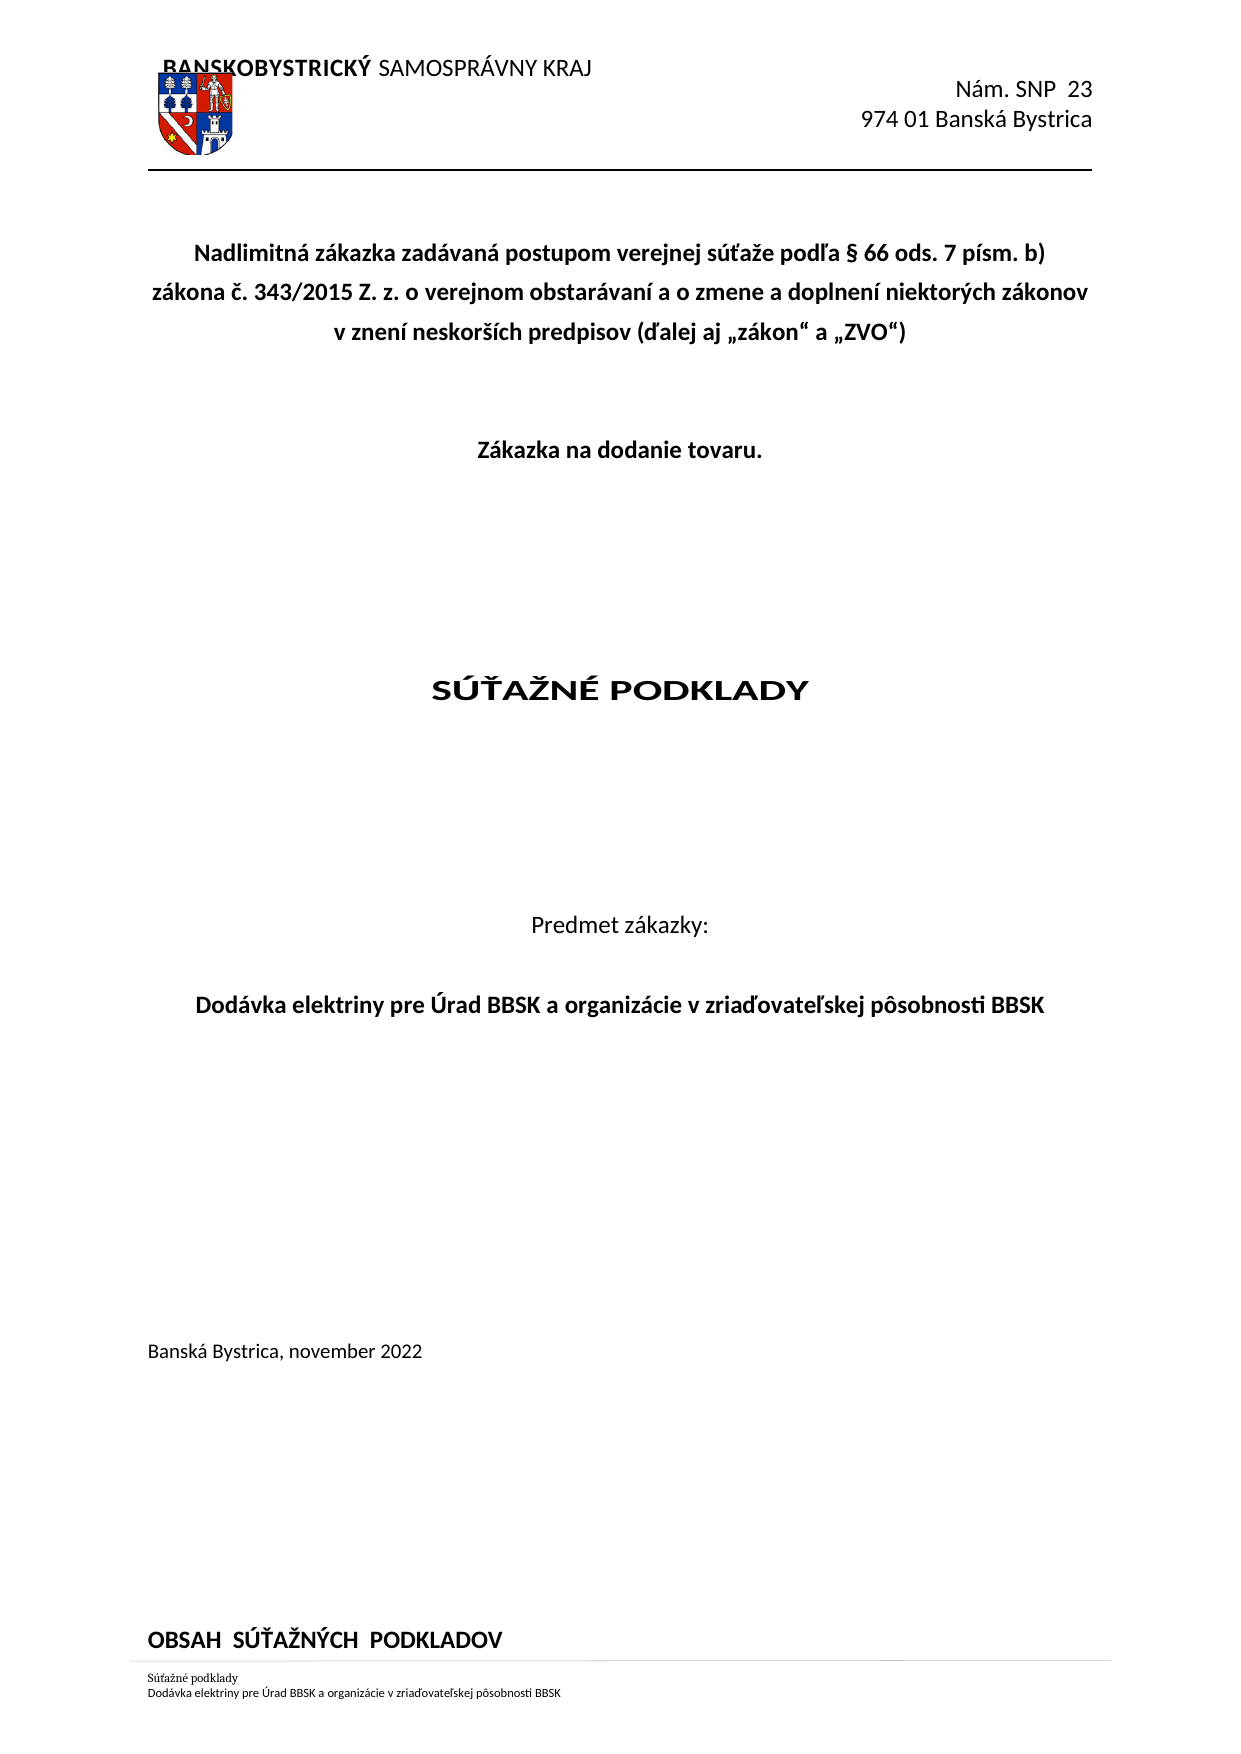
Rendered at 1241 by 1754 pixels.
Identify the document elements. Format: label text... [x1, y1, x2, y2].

text Dodávka elektriny pre Úrad BBSK a organizácie v zriaďovateľskej pôsobnosti BBSK [148, 989, 1092, 1019]
text Banská Bystrica, november 2022 [148, 1339, 1092, 1364]
text Zákazka na dodanie tovaru. [148, 434, 1092, 465]
text Nadlimitná zákazka zadávaná postupom verejnej súťaže podľa § 66 ods. 7 písm. b) [148, 237, 1092, 267]
subtitle SÚŤAŽNÉ PODKLADY [148, 672, 1092, 708]
text OBSAH SÚŤAŽNÝCH PODKLADOV [148, 1624, 1092, 1655]
picture [157, 72, 233, 154]
text Predmet zákazky: [148, 910, 1092, 940]
text zákona č. 343/2015 Z. z. o verejnom obstarávaní a o zmene a doplnení niektorých zákonov v znení neskorších predpisov (ďalej aj „zákon“ a „ZVO“) [148, 276, 1092, 346]
